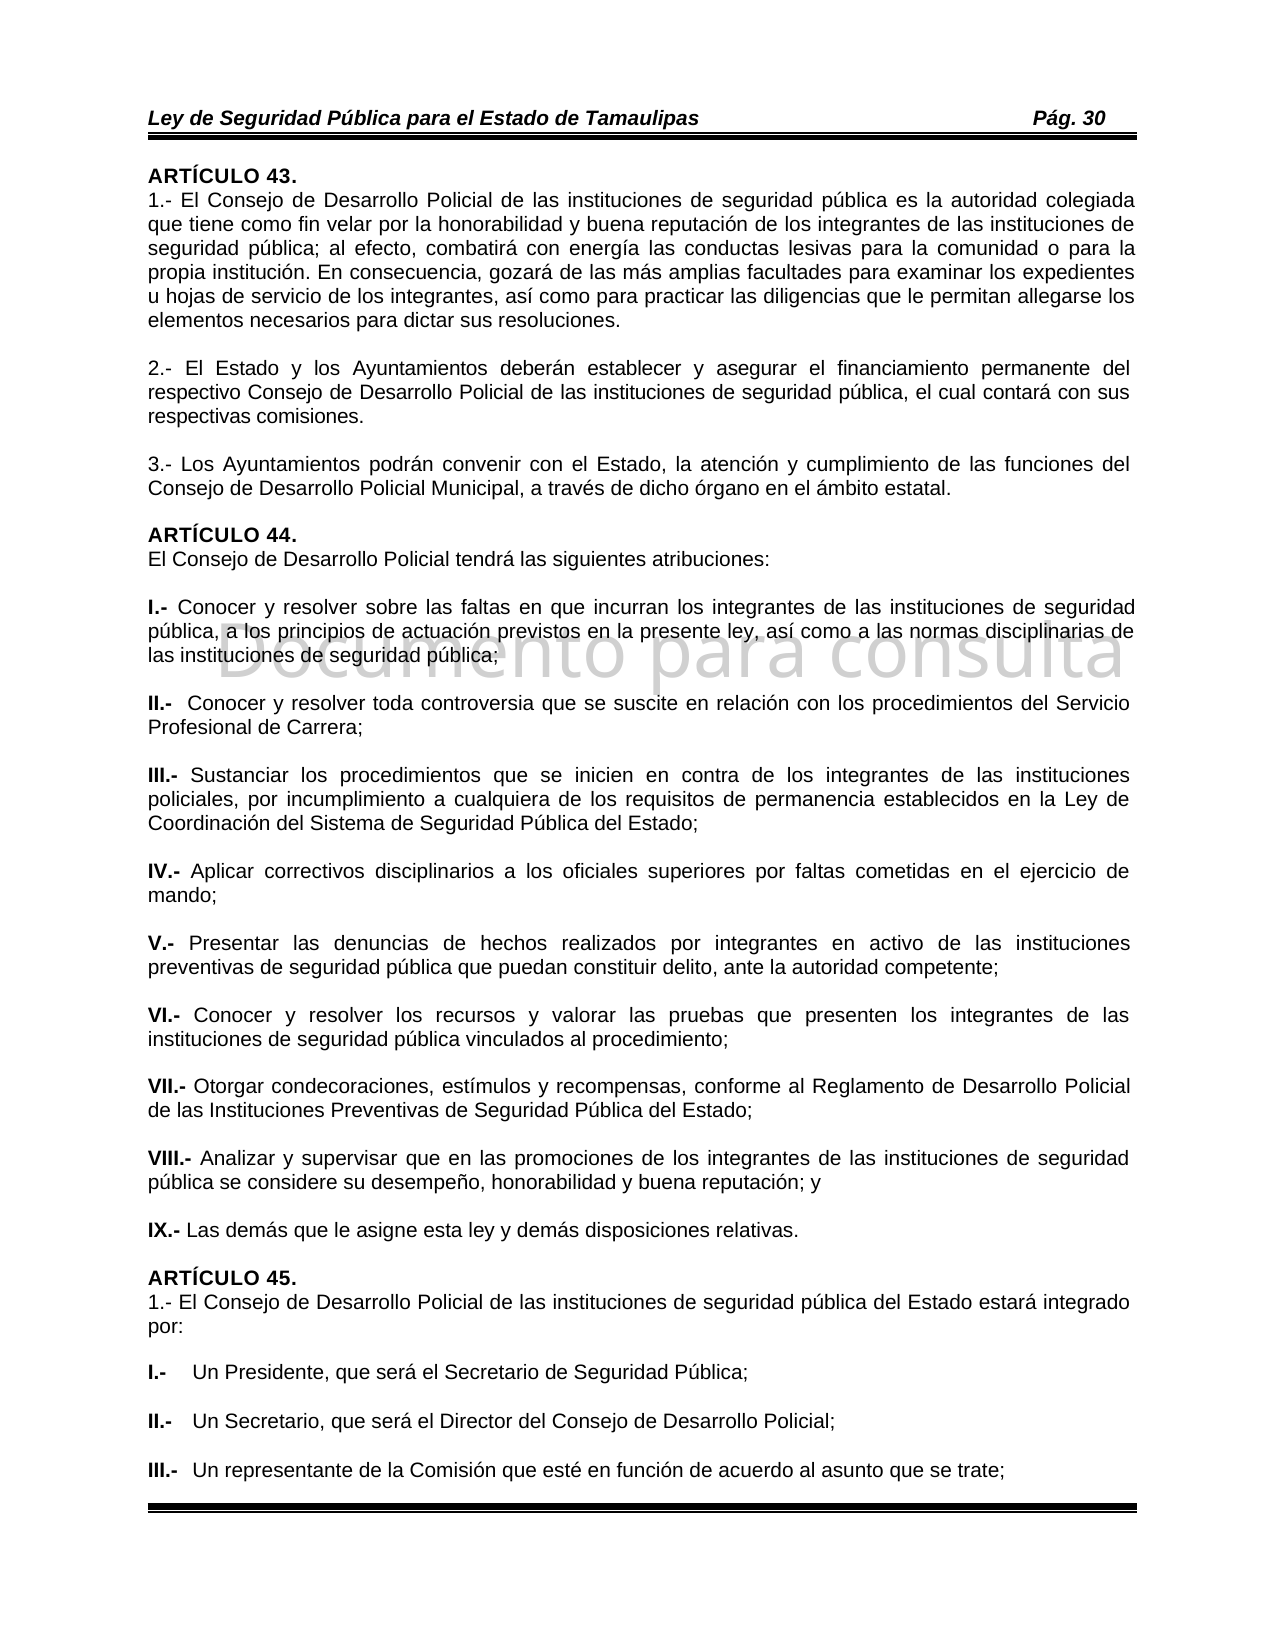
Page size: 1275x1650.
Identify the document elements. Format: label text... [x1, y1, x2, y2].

text ARTÍCULO 43. [148, 164, 1137, 188]
text 1.- El Consejo de Desarrollo Policial de las instituciones de seguridad pública es la autoridad colegiada que tiene como fin velar por la honorabilidad y buena reputación de los integrantes de las instituciones de seguridad pública; al efecto, combatirá con energía las conductas lesivas para la comunidad o para la propia institución. En consecuencia, gozará de las más amplias facultades para examinar los expedientes u hojas de servicio de los integrantes, así como para practicar las diligencias que le permitan allegarse los elementos necesarios para dictar sus resoluciones. [148, 188, 1137, 332]
text El Consejo de Desarrollo Policial tendrá las siguientes atribuciones: [148, 547, 1078, 571]
text 2.- El Estado y los Ayuntamientos deberán establecer y asegurar el financiamiento permanente del respectivo Consejo de Desarrollo Policial de las instituciones de seguridad pública, el cual contará con sus respectivas comisiones. [148, 356, 1132, 427]
list Un representante de la Comisión que esté en función de acuerdo al asunto que se trate; [148, 1458, 1137, 1482]
list Un Secretario, que será el Director del Consejo de Desarrollo Policial; [148, 1409, 1137, 1433]
list Conocer y resolver sobre las faltas en que incurran los integrantes de las instituciones de seguridad pública, a los principios de actuación previstos en la presente ley, así como a las normas disciplinarias de las instituciones de seguridad pública; [148, 595, 1137, 667]
text V.- Presentar las denuncias de hechos realizados por integrantes en activo de las instituciones preventivas de seguridad pública que puedan constituir delito, ante la autoridad competente; [148, 931, 1132, 978]
text IV.- Aplicar correctivos disciplinarios a los oficiales superiores por faltas cometidas en el ejercicio de mando; [148, 859, 1132, 907]
text 3.- Los Ayuntamientos podrán convenir con el Estado, la atención y cumplimiento de las funciones del Consejo de Desarrollo Policial Municipal, a través de dicho órgano en el ámbito estatal. [148, 451, 1132, 499]
text VII.- Otorgar condecoraciones, estímulos y recompensas, conforme al Reglamento de Desarrollo Policial de las Instituciones Preventivas de Seguridad Pública del Estado; [148, 1074, 1132, 1122]
text VI.- Conocer y resolver los recursos y valorar las pruebas que presenten los integrantes de las instituciones de seguridad pública vinculados al procedimiento; [148, 1002, 1132, 1050]
text ARTÍCULO 45. [148, 1266, 1137, 1290]
text II.- Conocer y resolver toda controversia que se suscite en relación con los procedimientos del Servicio Profesional de Carrera; [148, 691, 1132, 739]
text III.- Sustanciar los procedimientos que se inicien en contra de los integrantes de las instituciones policiales, por incumplimiento a cualquiera de los requisitos de permanencia establecidos en la Ley de Coordinación del Sistema de Seguridad Pública del Estado; [148, 763, 1132, 835]
text ARTÍCULO 44. [148, 523, 1137, 547]
list Un Presidente, que será el Secretario de Seguridad Pública; [148, 1360, 1137, 1384]
text VIII.- Analizar y supervisar que en las promociones de los integrantes de las instituciones de seguridad pública se considere su desempeño, honorabilidad y buena reputación; y [148, 1146, 1132, 1194]
text 1.- El Consejo de Desarrollo Policial de las instituciones de seguridad pública del Estado estará integrado por: [148, 1290, 1132, 1338]
text IX.- Las demás que le asigne esta ley y demás disposiciones relativas. [148, 1218, 1132, 1242]
